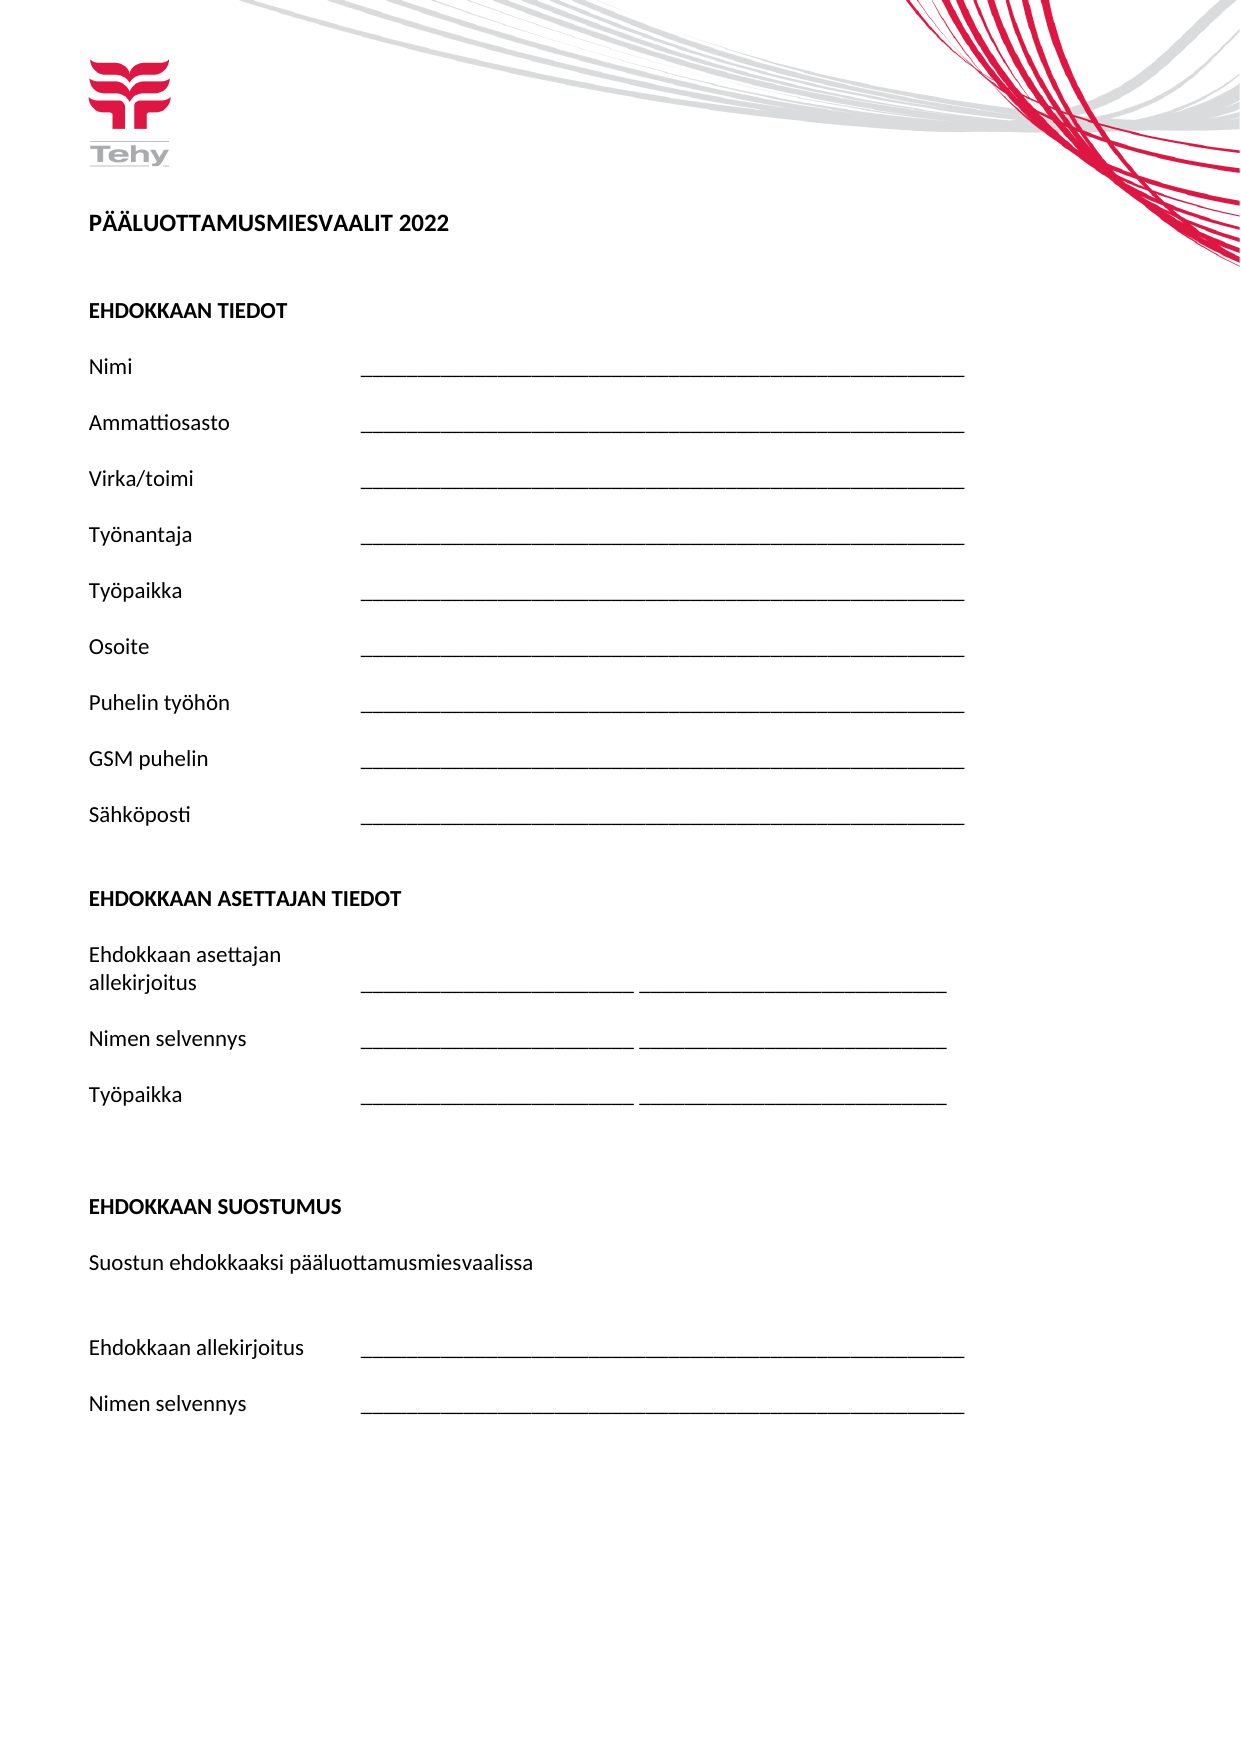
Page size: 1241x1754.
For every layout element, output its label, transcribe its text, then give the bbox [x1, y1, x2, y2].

text Nimi _____________________________________________________ [89, 352, 1152, 380]
text allekirjoitus ________________________ ___________________________ [89, 968, 1152, 996]
picture [0, 0, 1240, 267]
text Nimen selvennys ________________________ ___________________________ [89, 1024, 1152, 1052]
text Ammattiosasto _____________________________________________________ [89, 408, 1152, 436]
text GSM puhelin _____________________________________________________ [89, 744, 1152, 772]
text Työpaikka _____________________________________________________ [89, 576, 1152, 604]
text Osoite _____________________________________________________ [89, 632, 1152, 660]
text EHDOKKAAN TIEDOT [89, 296, 1152, 324]
text EHDOKKAAN ASETTAJAN TIEDOT [89, 884, 1152, 912]
text Työpaikka ________________________ ___________________________ [89, 1080, 1152, 1108]
text Nimen selvennys _____________________________________________________ [89, 1389, 1152, 1417]
text Työnantaja _____________________________________________________ [89, 520, 1152, 548]
text Suostun ehdokkaaksi pääluottamusmiesvaalissa [89, 1248, 1152, 1277]
text Ehdokkaan asettajan [89, 940, 1152, 968]
text PÄÄLUOTTAMUSMIESVAALIT 2022 [89, 207, 1152, 237]
text EHDOKKAAN SUOSTUMUS [89, 1192, 1152, 1221]
text Ehdokkaan allekirjoitus _____________________________________________________ [89, 1333, 1152, 1361]
text Sähköposti _____________________________________________________ [89, 800, 1152, 828]
text Virka/toimi _____________________________________________________ [89, 464, 1152, 492]
text Puhelin työhön _____________________________________________________ [89, 688, 1152, 716]
